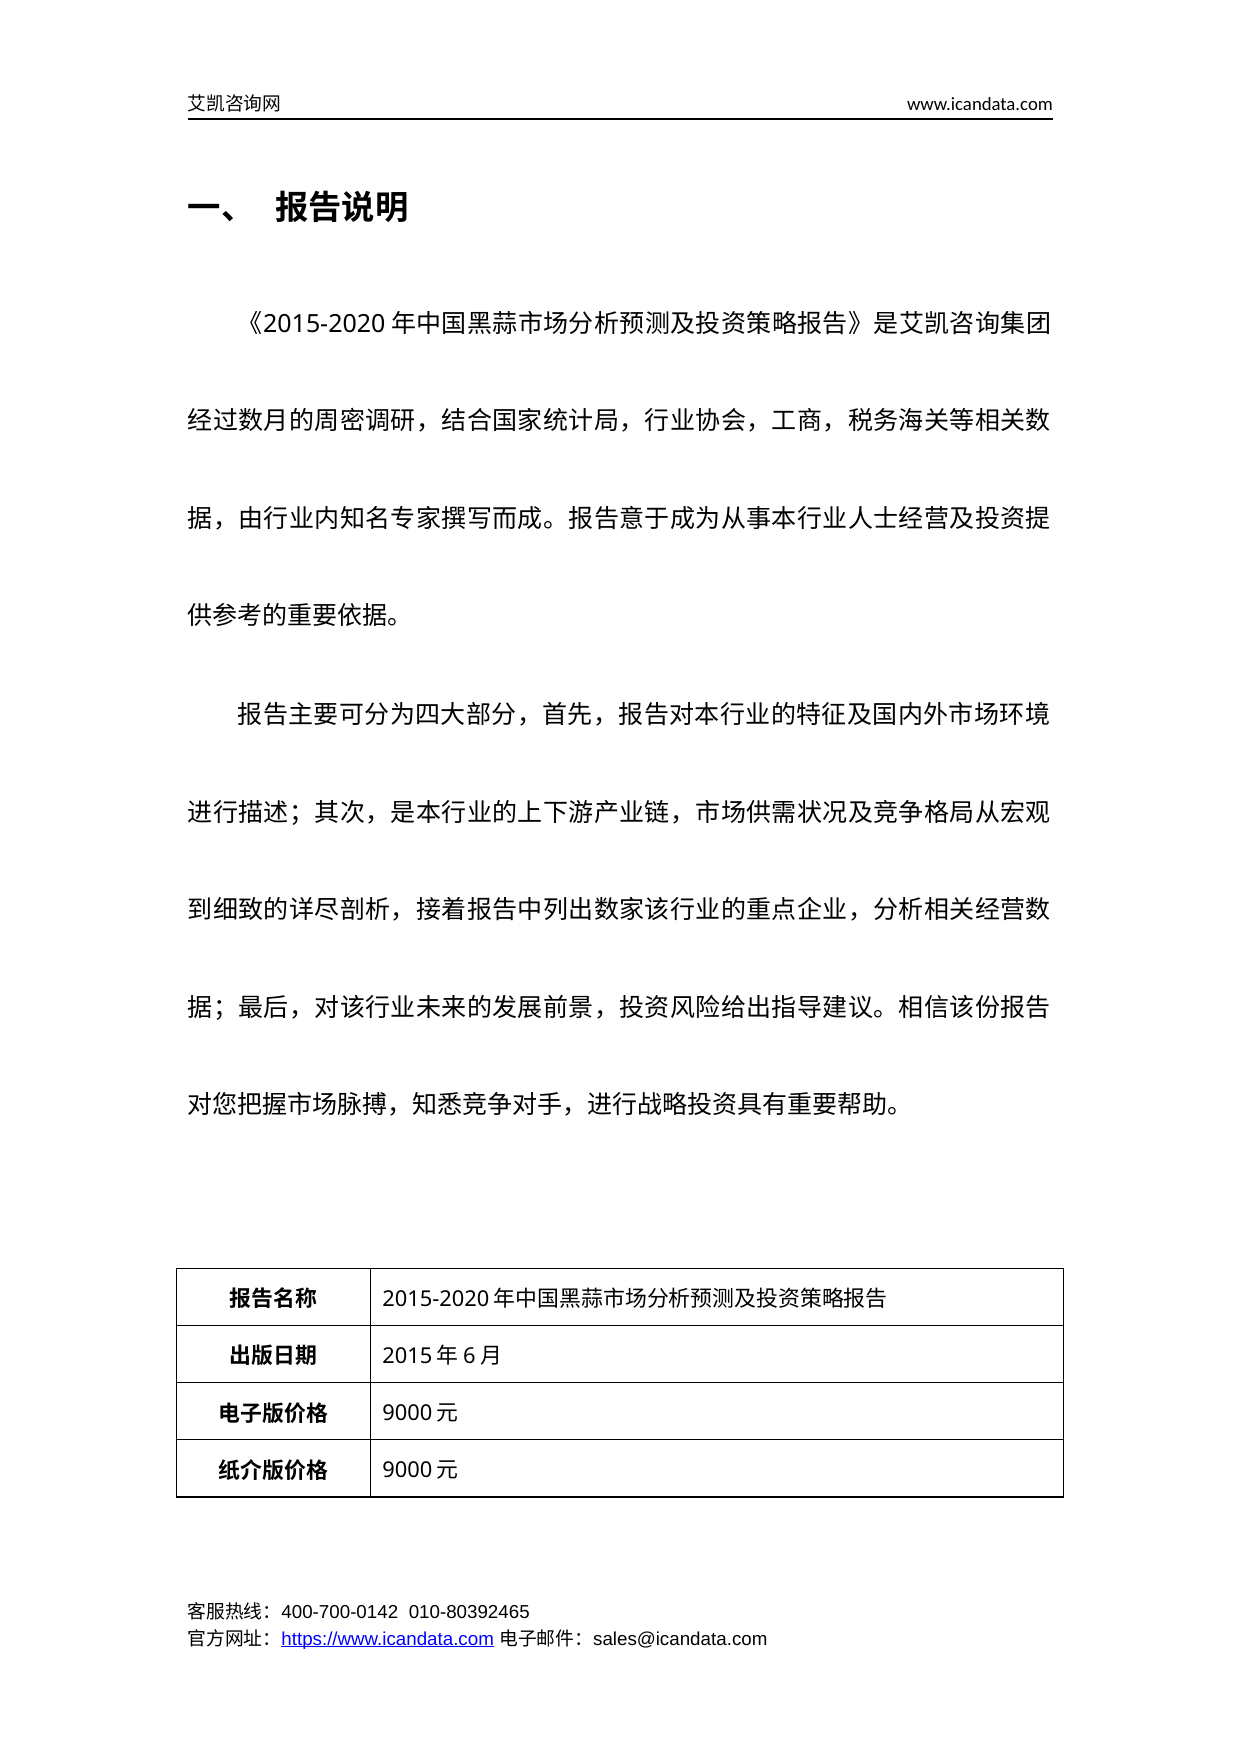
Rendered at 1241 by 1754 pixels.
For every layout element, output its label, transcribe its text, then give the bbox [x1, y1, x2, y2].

table_cell 纸介版价格 [177, 1440, 370, 1496]
table_header 2015-2020年中国黑蒜市场分析预测及投资策略报告 [371, 1269, 1063, 1325]
subtitle 报告说明 [187, 172, 1053, 237]
table_cell 电子版价格 [177, 1383, 370, 1439]
table_cell 9000元 [371, 1440, 1063, 1496]
table_cell 2015年6月 [371, 1326, 1063, 1382]
table_cell 出版日期 [177, 1326, 370, 1382]
table_cell 9000元 [371, 1383, 1063, 1439]
text 报告主要可分为四大部分，首先，报告对本行业的特征及国内外市场环境进行描述；其次，是本行业的上下游产业链，市场供需状况及竞争格局从宏观到细致的详尽剖析，接着报告中列出数家该行业的重点企业，分析相关经营数据；最后，对该行业未来的发展前景，投资风险给出指导建议。相信该份报告对您把握市场脉搏，知悉竞争对手，进行战略投资具有重要帮助。 [187, 681, 1053, 1136]
text 《2015-2020年中国黑蒜市场分析预测及投资策略报告》是艾凯咨询集团经过数月的周密调研，结合国家统计局，行业协会，工商，税务海关等相关数据，由行业内知名专家撰写而成。报告意于成为从事本行业人士经营及投资提供参考的重要依据。 [187, 289, 1053, 646]
table_header 报告名称 [177, 1269, 370, 1325]
